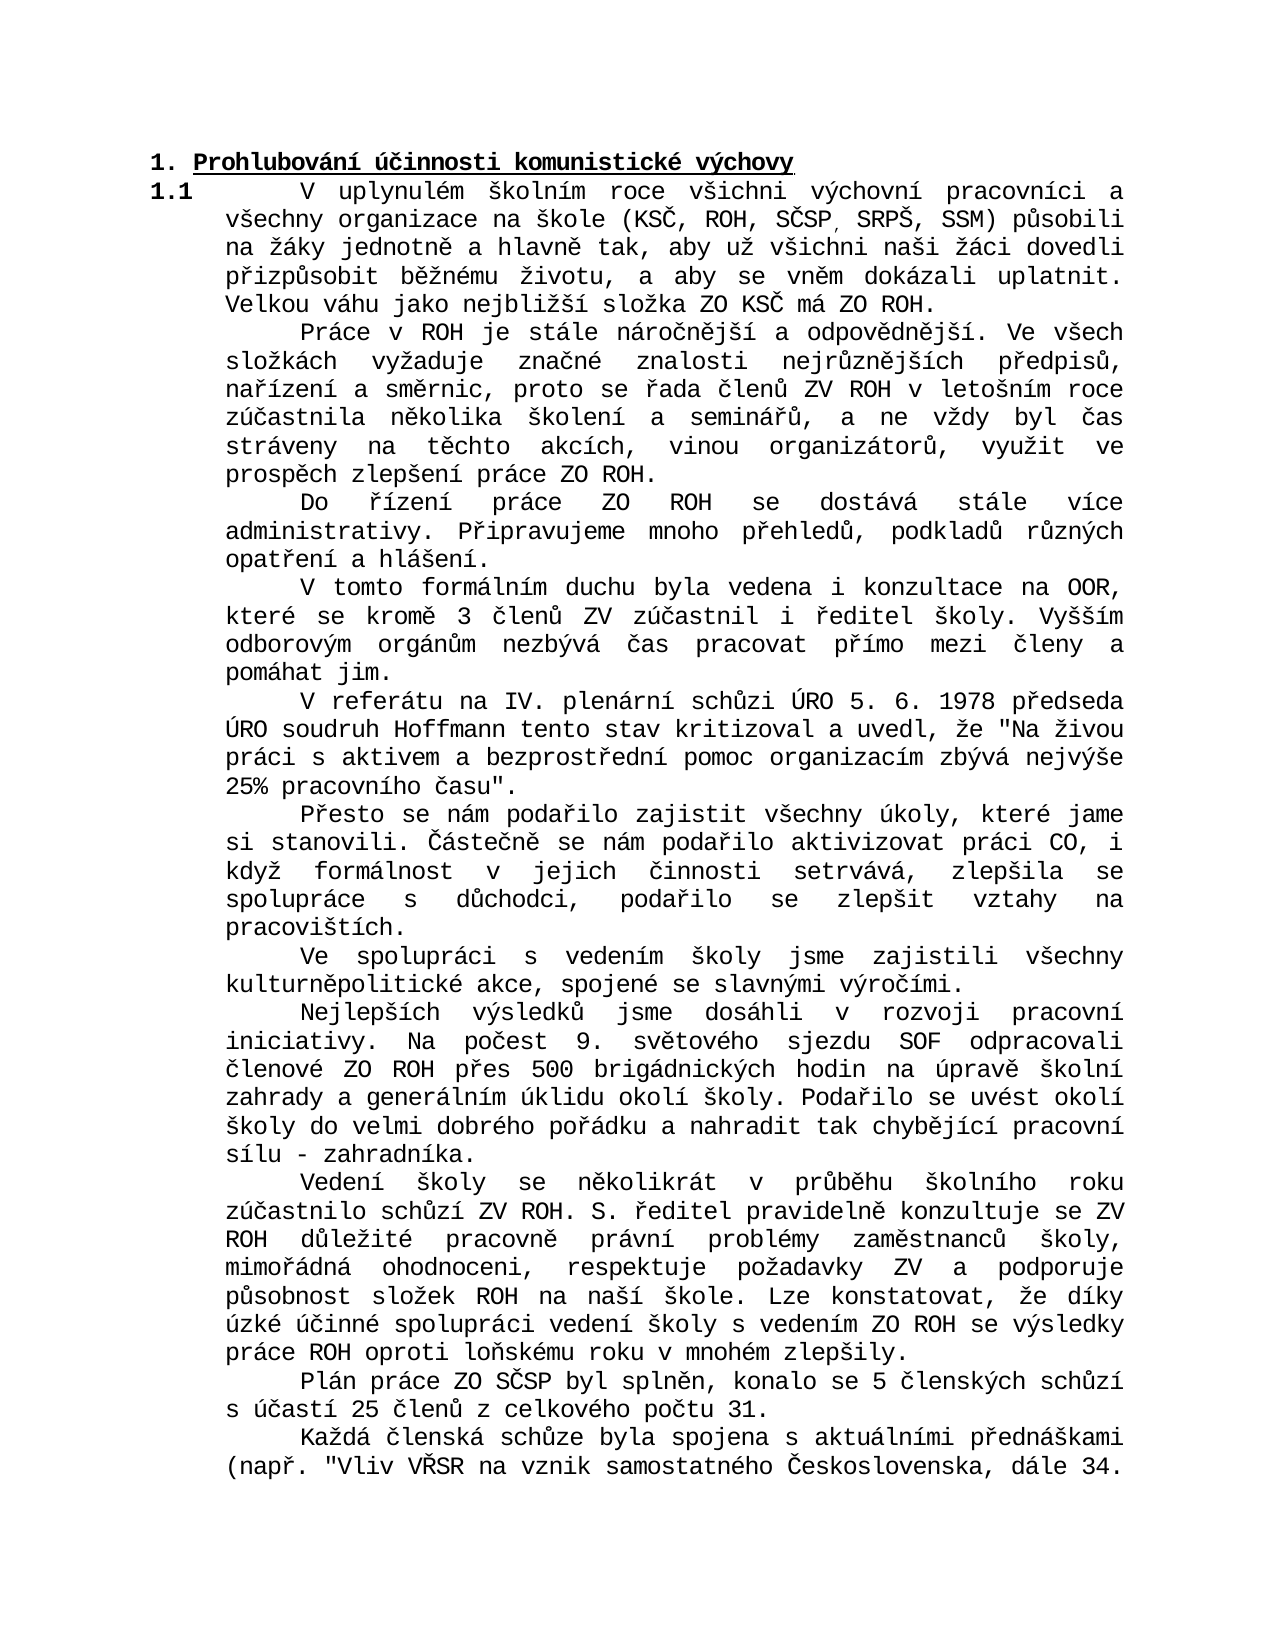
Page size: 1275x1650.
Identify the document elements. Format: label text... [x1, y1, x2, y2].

list V tomto formálním duchu byla vedena i konzultace na OOR, které se kromě 3 členů ZV zúčastnil i ředitel školy. Vyšším odborovým orgánům nezbývá čas pracovat přímo mezi členy a pomáhat jim. [225, 575, 1125, 688]
list V uplynulém školním roce všichni výchovní pracovníci a všechny organizace na škole (KSČ, ROH, SČSP, SRPŠ, SSM) působili na žáky jednotně a hlavně tak, aby už všichni naši žáci dovedli přizpůsobit běžnému životu, a aby se vněm dokázali uplatnit. Velkou váhu jako nejbližší složka ZO KSČ má ZO ROH. [150, 178, 1125, 320]
list Do řízení práce ZO ROH se dostává stále více administrativy. Připravujeme mnoho přehledů, podkladů různých opatření a hlášení. [225, 490, 1125, 575]
list Vedení školy se několikrát v průběhu školního roku zúčastnilo schůzí ZV ROH. S. ředitel pravidelně konzultuje se ZV ROH důležité pracovně právní problémy zaměstnanců školy, mimořádná ohodnoceni, respektuje požadavky ZV a podporuje působnost složek ROH na naší škole. Lze konstatovat, že díky úzké účinné spolupráci vedení školy s vedením ZO ROH se výsledky práce ROH oproti loňskému roku v mnohém zlepšily. [225, 1170, 1125, 1368]
list Ve spolupráci s vedením školy jsme zajistili všechny kulturněpolitické akce, spojené se slavnými výročími. [225, 943, 1125, 1000]
list Práce v ROH je stále náročnější a odpovědnější. Ve všech složkách vyžaduje značné znalosti nejrůznějších předpisů, nařízení a směrnic, proto se řada členů ZV ROH v letošním roce zúčastnila několika školení a seminářů, a ne vždy byl čas stráveny na těchto akcích, vinou organizátorů, využit ve prospěch zlepšení práce ZO ROH. [225, 320, 1125, 490]
list Nejlepších výsledků jsme dosáhli v rozvoji pracovní iniciativy. Na počest 9. světového sjezdu SOF odpracovali členové ZO ROH přes 500 brigádnických hodin na úpravě školní zahrady a generálním úklidu okolí školy. Podařilo se uvést okolí školy do velmi dobrého pořádku a nahradit tak chybějící pracovní sílu - zahradníka. [225, 1000, 1125, 1170]
list Přesto se nám podařilo zajistit všechny úkoly, které jame si stanovili. Částečně se nám podařilo aktivizovat práci CO, i když formálnost v jejich činnosti setrvává, zlepšila se spolupráce s důchodci, podařilo se zlepšit vztahy na pracovištích. [225, 802, 1125, 943]
list V referátu na IV. plenární schůzi ÚRO 5. 6. 1978 předseda ÚRO soudruh Hoffmann tento stav kritizoval a uvedl, že "Na živou práci s aktivem a bezprostřední pomoc organizacím zbývá nejvýše 25% pracovního času". [225, 688, 1125, 802]
list Plán práce ZO SČSP byl splněn, konalo se 5 členských schůzí s účastí 25 členů z celkového počtu 31. [225, 1368, 1125, 1425]
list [225, 1425, 1125, 1482]
text 1. Prohlubování účinnosti komunistické výchovy [150, 150, 1125, 178]
